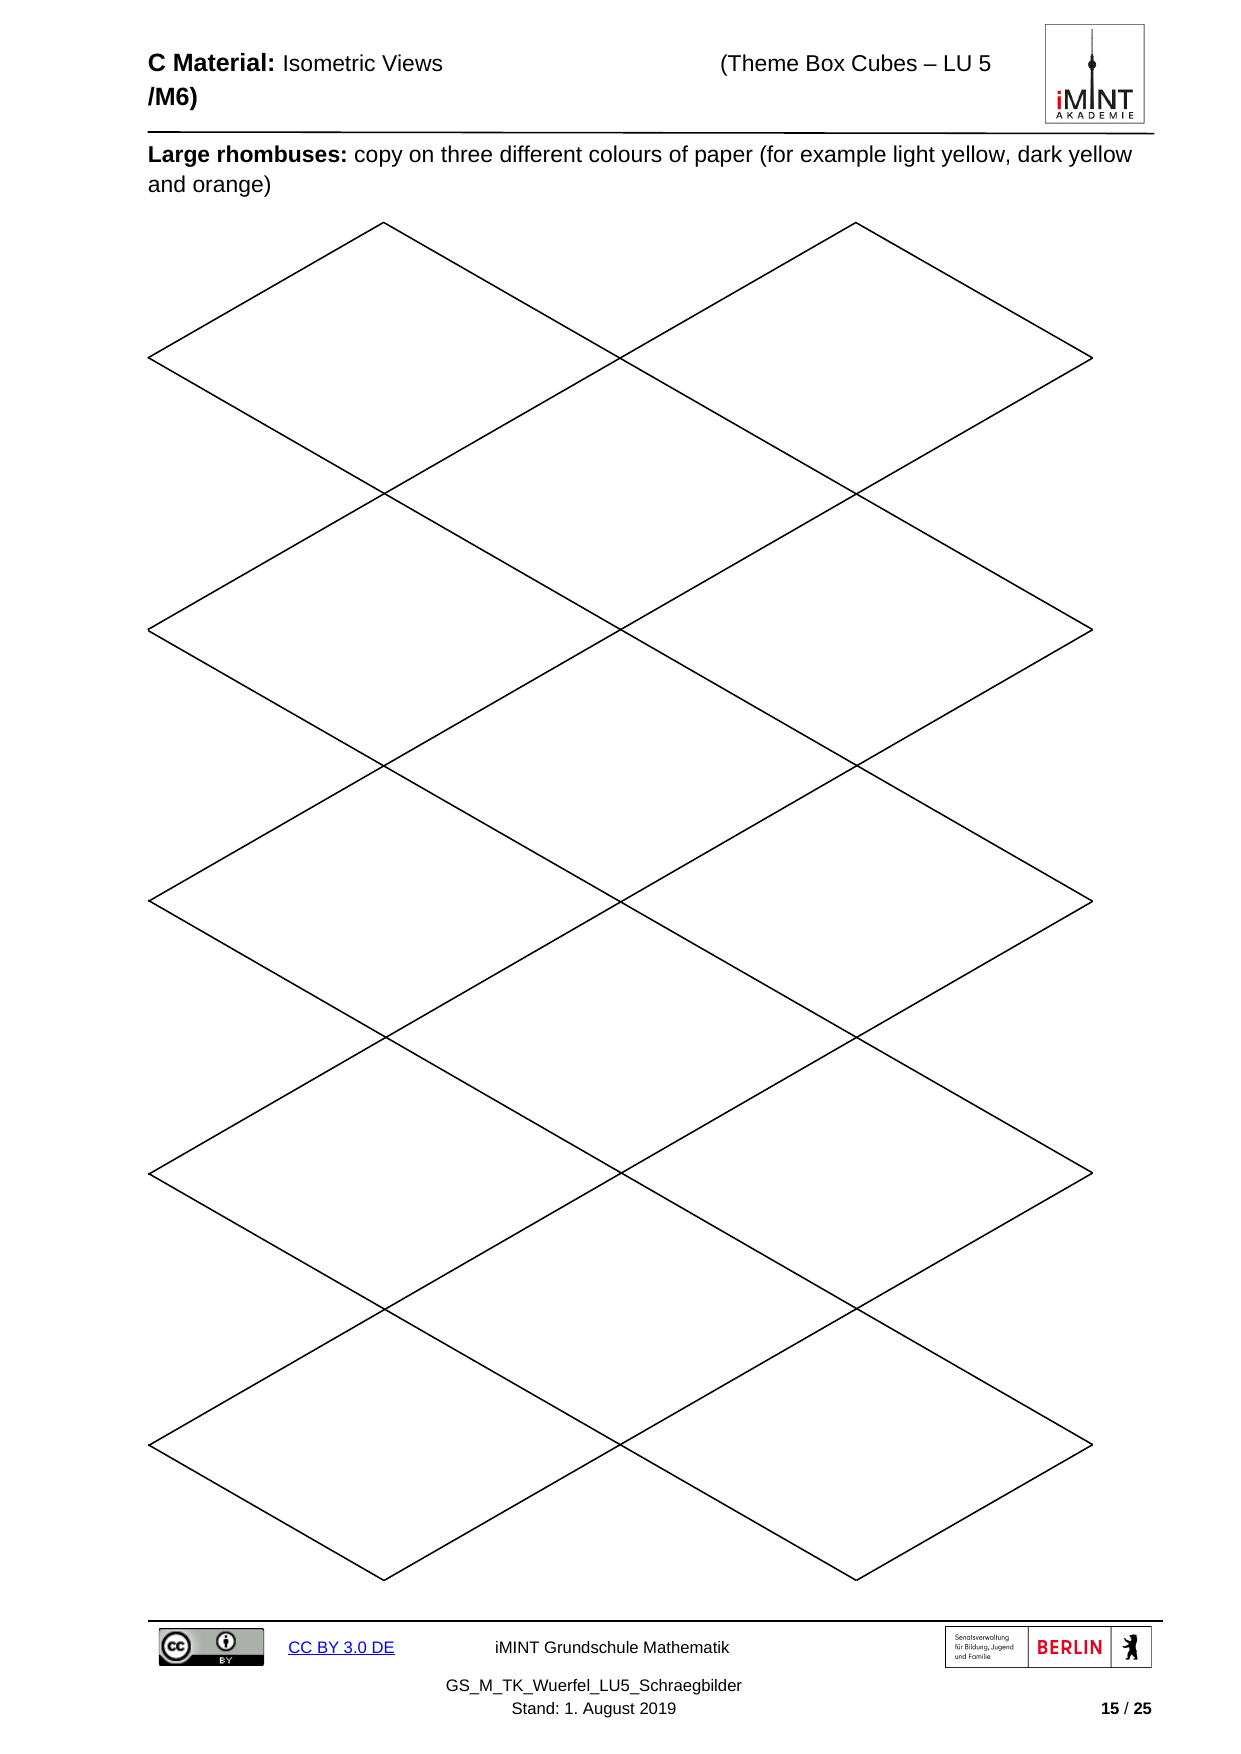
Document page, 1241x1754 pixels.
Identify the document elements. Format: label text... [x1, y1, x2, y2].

picture [945, 1626, 1152, 1668]
picture [1035, 15, 1151, 131]
text Large rhombuses: copy on three different colours of paper (for example light yellow, dark yellow and orange) [148, 141, 1137, 197]
picture [158, 1628, 265, 1666]
